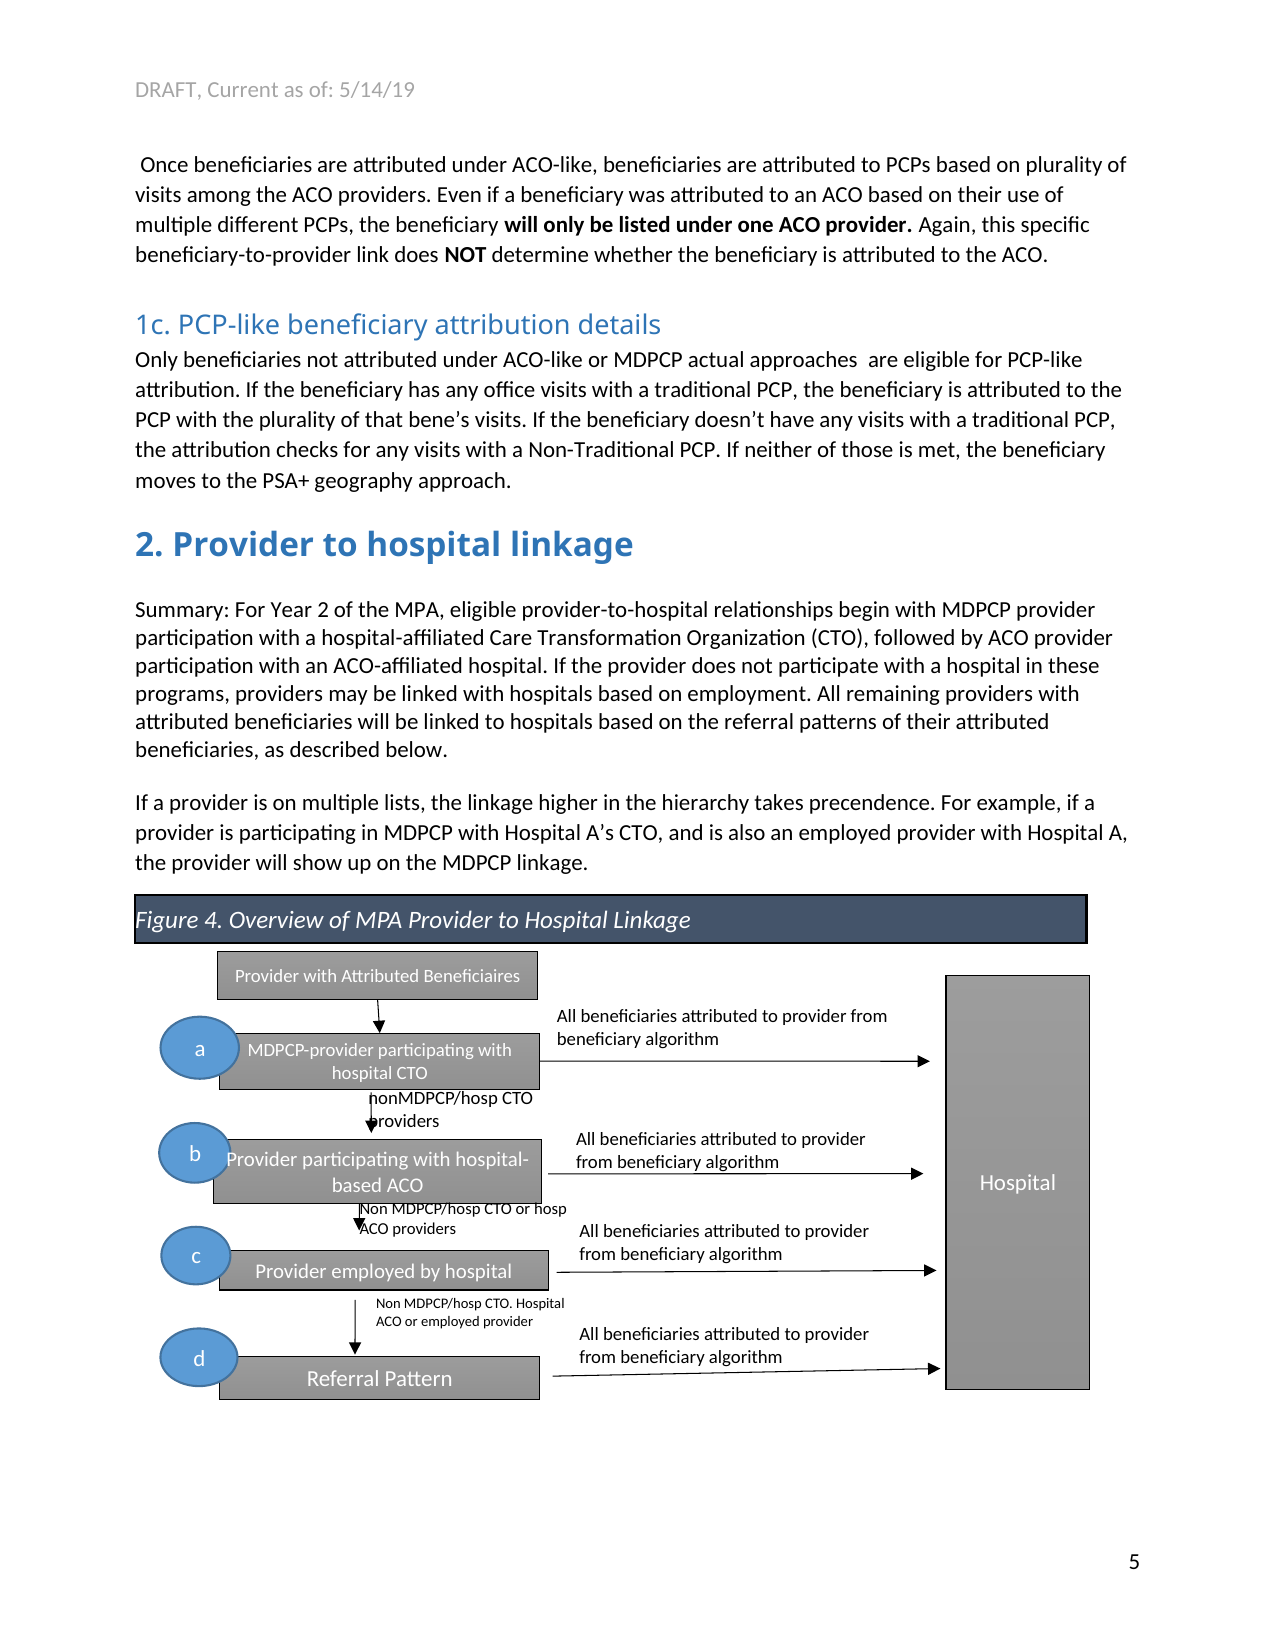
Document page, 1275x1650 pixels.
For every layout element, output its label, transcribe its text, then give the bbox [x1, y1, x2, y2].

subtitle 1c. PCP-like beneficiary attribution details [135, 305, 1140, 342]
text If a provider is on multiple lists, the linkage higher in the hierarchy takes precendence. For example, if a provider is participating in MDPCP with Hospital A’s CTO, and is also an employed provider with Hospital A, the provider will show up on the MDPCP linkage. [135, 788, 1140, 877]
subtitle 2. Provider to hospital linkage [135, 521, 1140, 566]
text Once beneficiaries are attributed under ACO-like, beneficiaries are attributed to PCPs based on plurality of visits among the ACO providers. Even if a beneficiary was attributed to an ACO based on their use of multiple different PCPs, the beneficiary will only be listed under one ACO provider. Again, this specific beneficiary-to-provider link does NOT determine whether the beneficiary is attributed to the ACO. [135, 150, 1140, 269]
text Summary: For Year 2 of the MPA, eligible provider-to-hospital relationships begin with MDPCP provider participation with a hospital-affiliated Care Transformation Organization (CTO), followed by ACO provider participation with an ACO-affiliated hospital. If the provider does not participate with a hospital in these programs, providers may be linked with hospitals based on employment. All remaining providers with attributed beneficiaries will be linked to hospitals based on the referral patterns of their attributed beneficiaries, as described below. [135, 595, 1140, 763]
text Only beneficiaries not attributed under ACO-like or MDPCP actual approaches are eligible for PCP-like attribution. If the beneficiary has any office visits with a traditional PCP, the beneficiary is attributed to the PCP with the plurality of that bene’s visits. If the beneficiary doesn’t have any visits with a traditional PCP, the attribution checks for any visits with a Non-Traditional PCP. If neither of those is met, the beneficiary moves to the PSA+ geography approach. [135, 345, 1140, 494]
